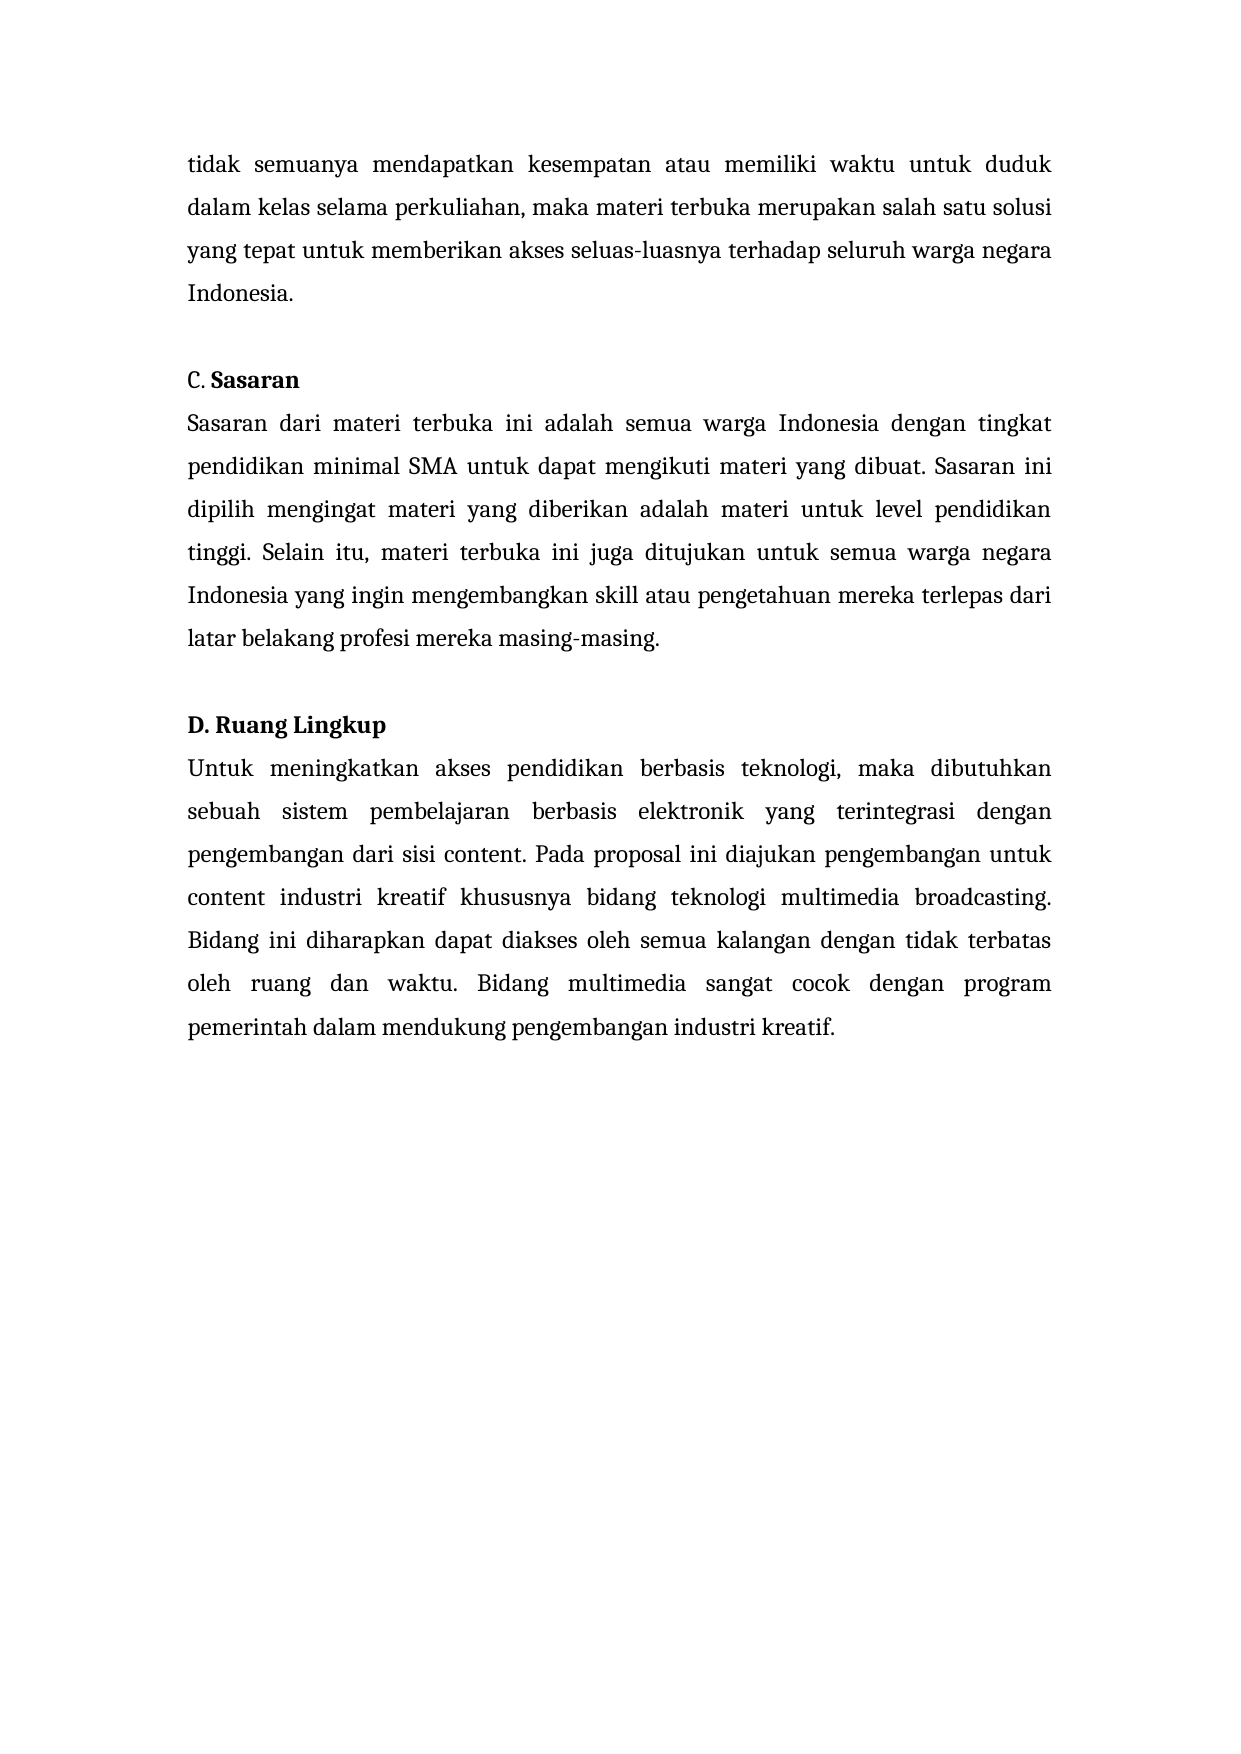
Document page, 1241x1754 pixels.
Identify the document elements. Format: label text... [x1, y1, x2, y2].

text Untuk meningkatkan akses pendidikan berbasis teknologi, maka dibutuhkan sebuah sistem pembelajaran berbasis elektronik yang terintegrasi dengan pengembangan dari sisi content. Pada proposal ini diajukan pengembangan untuk content industri kreatif khususnya bidang teknologi multimedia broadcasting. Bidang ini diharapkan dapat diakses oleh semua kalangan dengan tidak terbatas oleh ruang dan waktu. Bidang multimedia sangat cocok dengan program pemerintah dalam mendukung pengembangan industri kreatif. [187, 754, 1053, 1041]
text D. Ruang Lingkup [187, 711, 1053, 739]
text C. Sasaran [187, 366, 1053, 394]
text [187, 150, 1053, 308]
text Sasaran dari materi terbuka ini adalah semua warga Indonesia dengan tingkat pendidikan minimal SMA untuk dapat mengikuti materi yang dibuat. Sasaran ini dipilih mengingat materi yang diberikan adalah materi untuk level pendidikan tinggi. Selain itu, materi terbuka ini juga ditujukan untuk semua warga negara Indonesia yang ingin mengembangkan skill atau pengetahuan mereka terlepas dari latar belakang profesi mereka masing-masing. [187, 409, 1053, 653]
